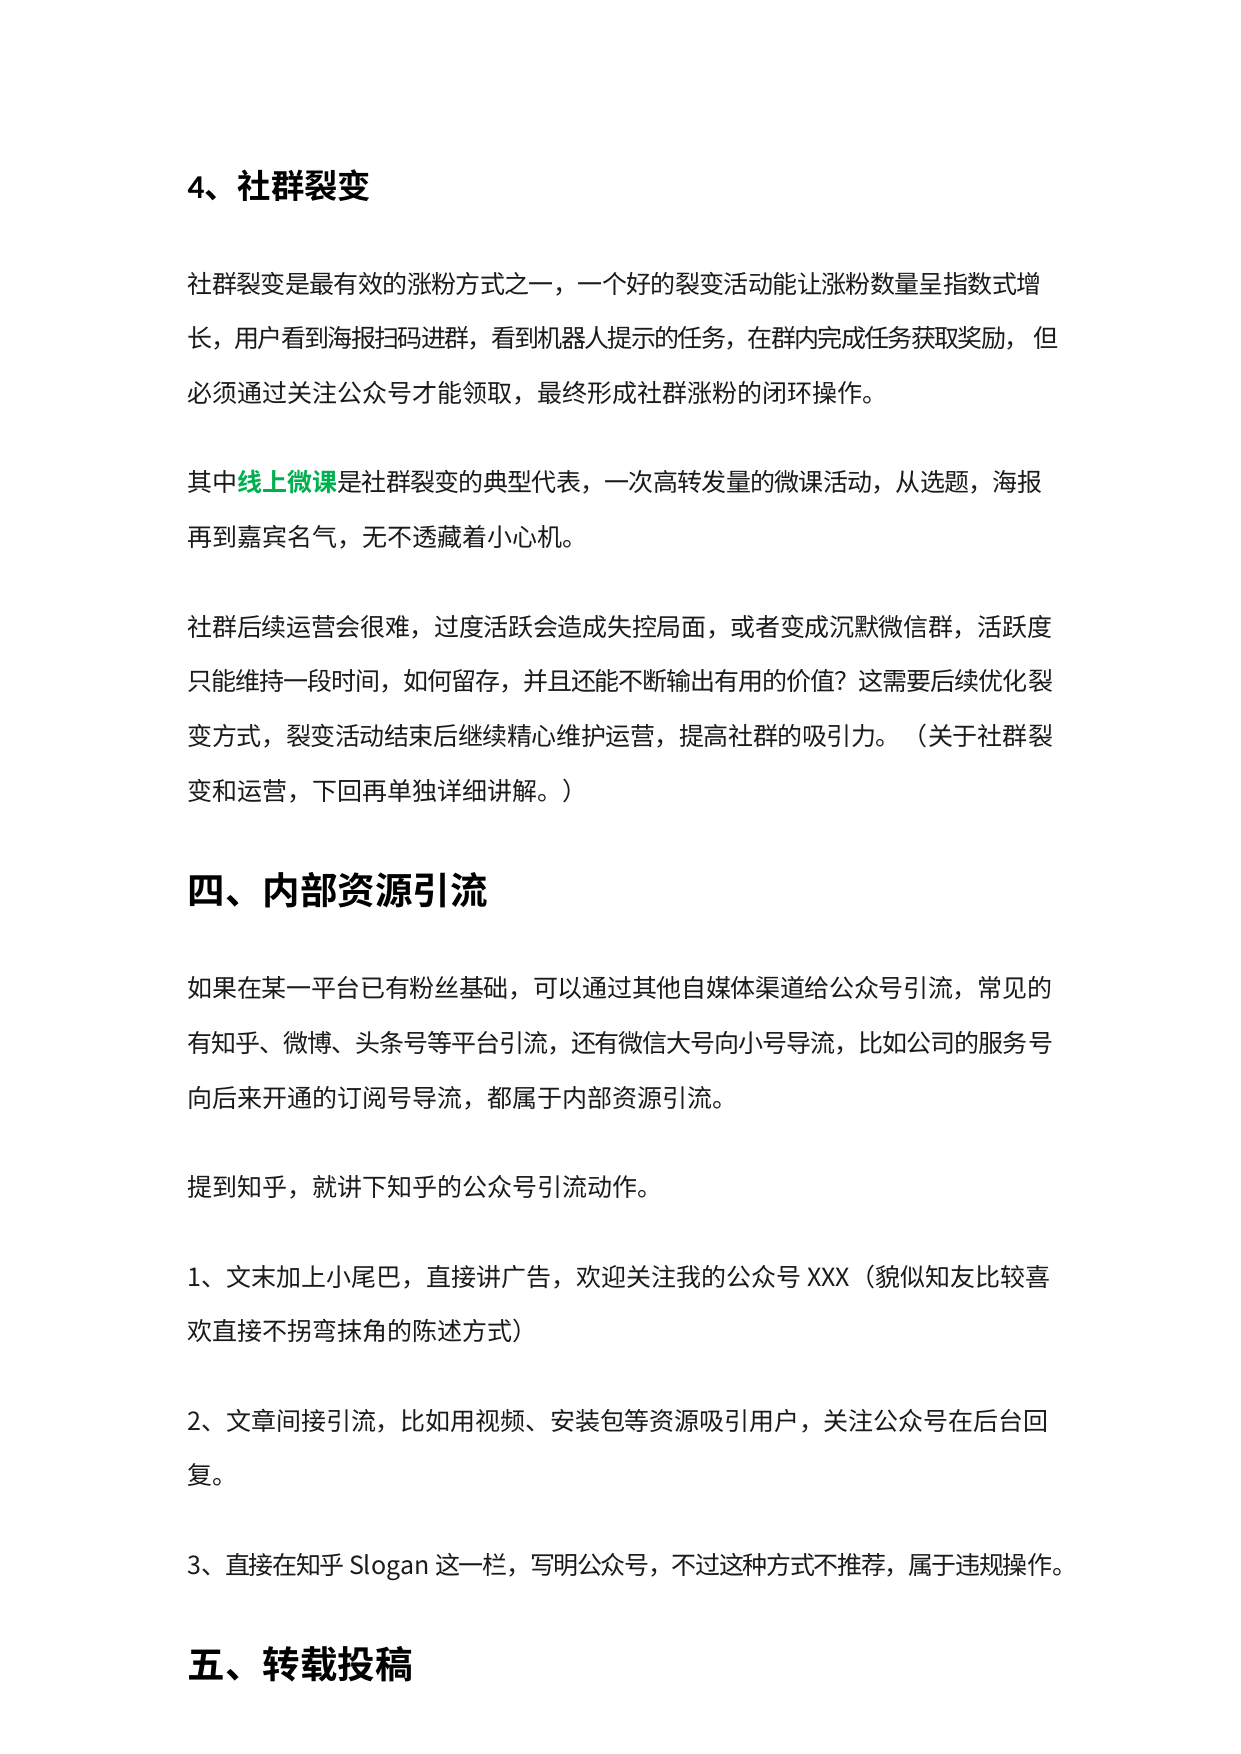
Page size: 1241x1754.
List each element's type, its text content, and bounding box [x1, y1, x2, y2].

text 3、直接在知乎 Slogan 这一栏，写明公众号，不过这种方式不推荐，属于违规操作。 [187, 1545, 1053, 1581]
text 1、文末加上小尾巴，直接讲广告，欢迎关注我的公众号 XXX（貌似知友比较喜欢直接不拐弯抹角的陈述方式） [187, 1257, 1051, 1348]
subtitle 四、内部资源引流 [187, 861, 1173, 915]
text 如果在某一平台已有粉丝基础，可以通过其他自媒体渠道给公众号引流，常见的有知乎、微博、头条号等平台引流，还有微信大号向小号导流，比如公司的服务号向后来开通的订阅号导流，都属于内部资源引流。 [187, 969, 1053, 1114]
text 其中线上微课是社群裂变的典型代表，一次高转发量的微课活动，从选题，海报再到嘉宾名气，无不透藏着小心机。 [187, 463, 1053, 554]
subtitle 4、社群裂变 [187, 159, 1173, 208]
text 社群裂变是最有效的涨粉方式之一，一个好的裂变活动能让涨粉数量呈指数式增长，用户看到海报扫码进群，看到机器人提示的任务，在群内完成任务获取奖励， 但必须通过关注公众号才能领取，最终形成社群涨粉的闭环操作。 [187, 264, 1066, 410]
subtitle 五、转载投稿 [187, 1634, 1173, 1689]
text 2、文章间接引流，比如用视频、安装包等资源吸引用户，关注公众号在后台回复。 [187, 1401, 1050, 1492]
text 提到知乎，就讲下知乎的公众号引流动作。 [187, 1167, 1173, 1203]
text 社群后续运营会很难，过度活跃会造成失控局面，或者变成沉默微信群，活跃度只能维持一段时间，如何留存，并且还能不断输出有用的价值？这需要后续优化裂变方式，裂变活动结束后继续精心维护运营，提高社群的吸引力。（关于社群裂变和运营，下回再单独详细讲解。） [187, 607, 1053, 807]
